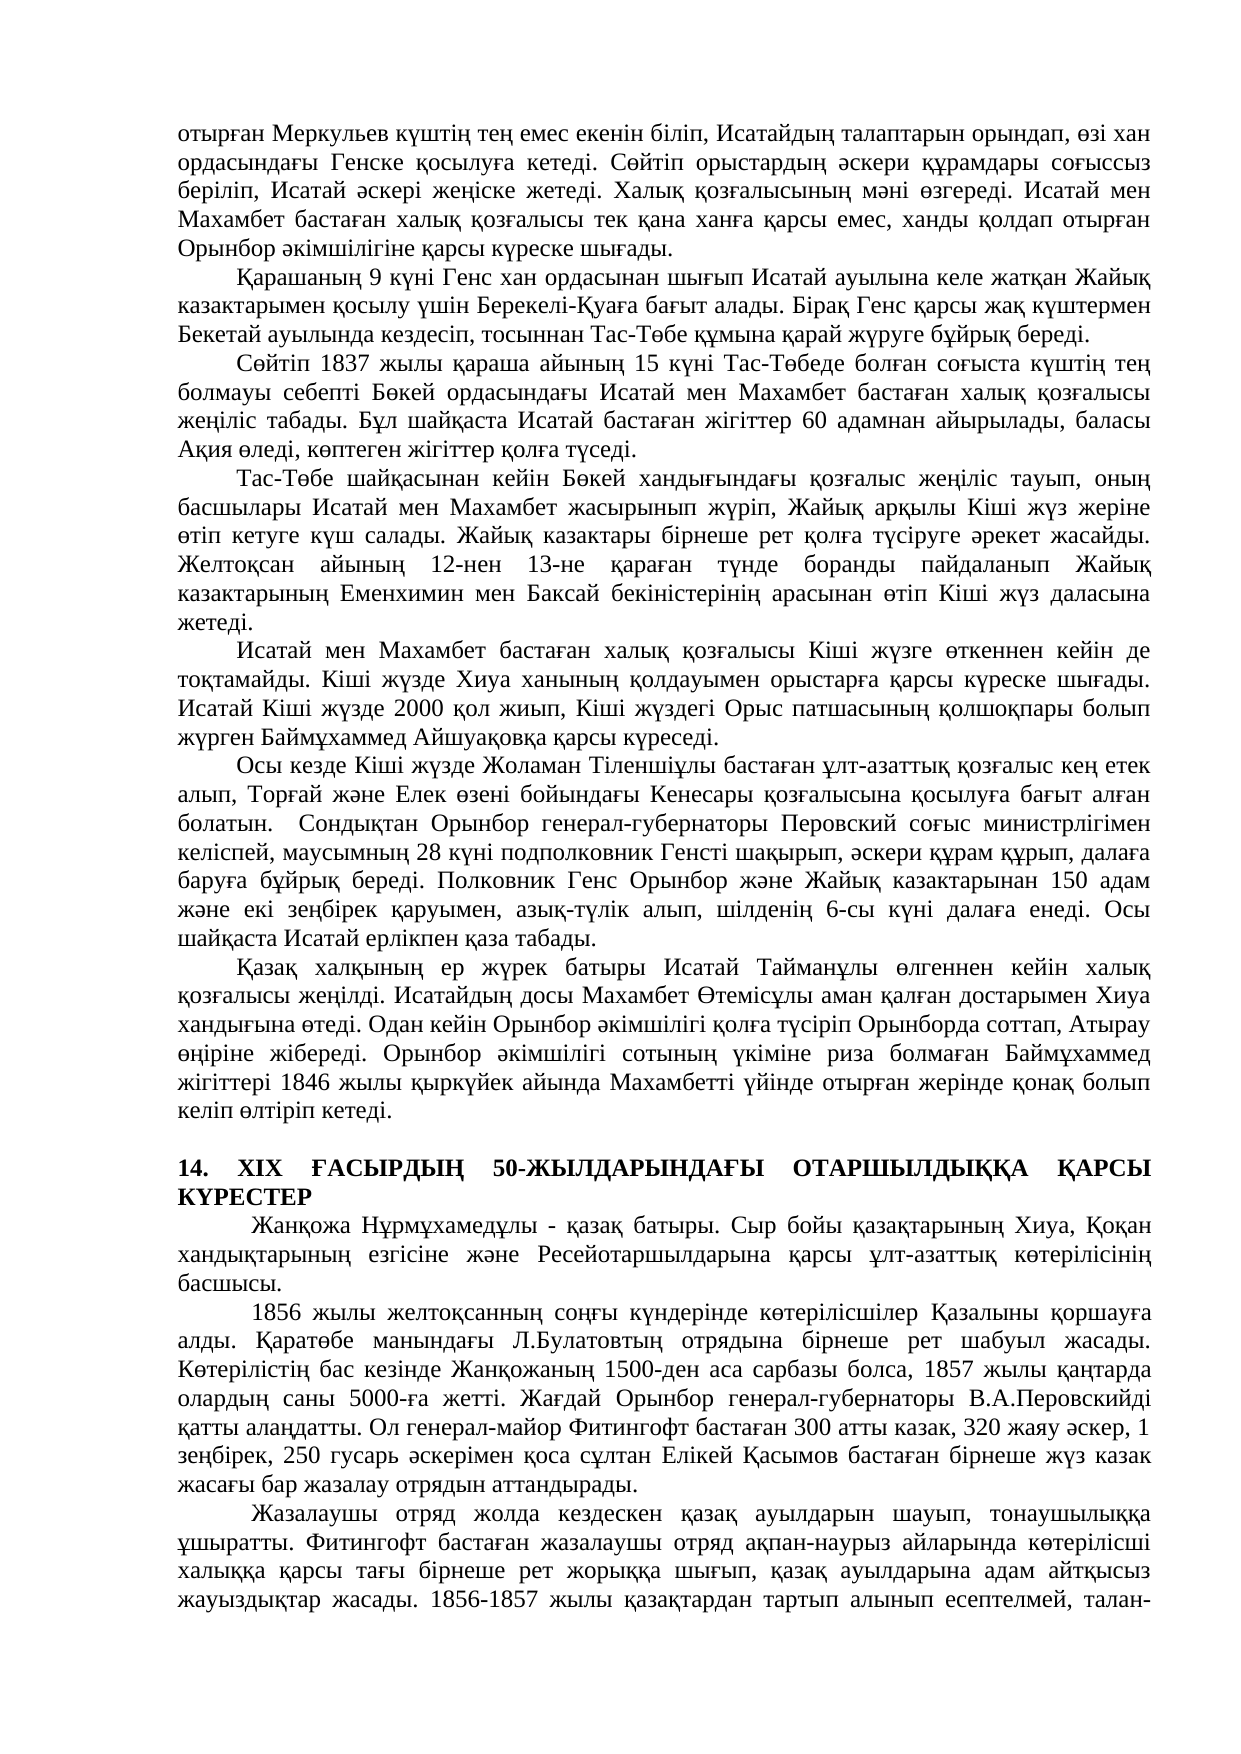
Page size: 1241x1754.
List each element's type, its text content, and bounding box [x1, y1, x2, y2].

text Қарашаның 9 күні Генс хан ордасынан шығып Исатай ауылына келе жатқан Жайық казактарымен қосылу үшін Берекелі-Қуаға бағыт алады. Бірақ Генс қарсы жақ күштермен Бекетай ауылында кездесіп, тосыннан Тас-Төбе құмына қарай жүруге бұйрық береді. [177, 262, 1152, 348]
text Сөйтіп 1837 жылы қараша айының 15 күні Тас-Төбеде болған соғыста күштің тең болмауы себепті Бөкей ордасындағы Исатай мен Махамбет бастаған халық қозғалысы жеңіліс табады. Бұл шайқаста Исатай бастаған жігіттер 60 адамнан айырылады, баласы Ақия өледі, көптеген жігіттер қолға түседі. [177, 348, 1152, 463]
text Қазақ халқының ер жүрек батыры Исатай Тайманұлы өлгеннен кейін халық қозғалысы жеңілді. Исатайдың досы Махамбет Өтемісұлы аман қалған достарымен Хиуа хандығына өтеді. Одан кейін Орынбор әкімшілігі қолға түсіріп Орынборда соттап, Атырау өңіріне жібереді. Орынбор әкімшілігі сотының үкіміне риза болмаған Баймұхаммед жігіттері 1846 жылы қыркүйек айында Махамбетті үйінде отырған жерінде қонақ болып келіп өлтіріп кетеді. [177, 952, 1152, 1124]
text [177, 118, 1152, 262]
text 1856 жылы желтоқсанның соңғы күндерінде көтерілісшілер Қазалыны қоршауға алды. Қаратөбе манындағы Л.Булатовтың отрядына бірнеше рет шабуыл жасады. Көтерілістің бас кезінде Жанқожаның 1500-ден аса сарбазы болса, 1857 жылы қаңтарда олардың саны 5000-ға жетті. Жағдай Орынбор генерал-губернаторы В.А.Перовскийді қатты алаңдатты. Ол генерал-майор Фитингофт бастаған 300 атты казак, 320 жаяу әскер, 1 зеңбірек, 250 гусарь әскерімен қоса сұлтан Елікей Қасымов бастаған бірнеше жүз казак жасағы бар жазалау отрядын аттандырады. [177, 1297, 1152, 1498]
text Жанқожа Нұрмұхамедұлы - қазақ батыры. Сыр бойы қазақтарының Хиуа, Қоқан хандықтарының езгісіне және Ресейотаршылдарына қарсы ұлт-азаттық көтерілісінің басшысы. [177, 1211, 1152, 1297]
text Исатай мен Махамбет бастаған халық қозғалысы Кіші жүзге өткеннен кейін де тоқтамайды. Кіші жүзде Хиуа ханының қолдауымен орыстарға қарсы күреске шығады. Исатай Кіші жүзде 2000 қол жиып, Кіші жүздегі Орыс патшасының қолшоқпары болып жүрген Баймұхаммед Айшуақовқа қарсы күреседі. [177, 636, 1152, 751]
text Осы кезде Кіші жүзде Жоламан Тіленшіұлы бастаған ұлт-азаттық қозғалыс кең етек алып, Торғай және Елек өзені бойындағы Кенесары қозғалысына қосылуға бағыт алған болатын. Сондықтан Орынбор генерал-губернаторы Перовский соғыс министрлігімен келіспей, маусымның 28 күні подполковник Генсті шақырып, әскери құрам құрып, далаға баруға бұйрық береді. Полковник Генс Орынбор және Жайық казактарынан 150 адам және екі зеңбірек қаруымен, азық-түлік алып, шілденің 6-сы күні далаға енеді. Осы шайқаста Исатай ерлікпен қаза табады. [177, 751, 1152, 952]
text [177, 1498, 1152, 1613]
text 14. ХІХ ҒАСЫРДЫҢ 50-ЖЫЛДАРЫНДАҒЫ ОТАРШЫЛДЫҚҚА ҚАРСЫ КҮРЕСТЕР [177, 1153, 1152, 1211]
text Тас-Төбе шайқасынан кейін Бөкей хандығындағы қозғалыс жеңіліс тауып, оның басшылары Исатай мен Махамбет жасырынып жүріп, Жайық арқылы Кіші жүз жеріне өтіп кетуге күш салады. Жайық казактары бірнеше рет қолға түсіруге әрекет жасайды. Желтоқсан айының 12-нен 13-не қараған түнде боранды пайдаланып Жайық казактарының Еменхимин мен Баксай бекіністерінің арасынан өтіп Кіші жүз даласына жетеді. [177, 463, 1152, 636]
